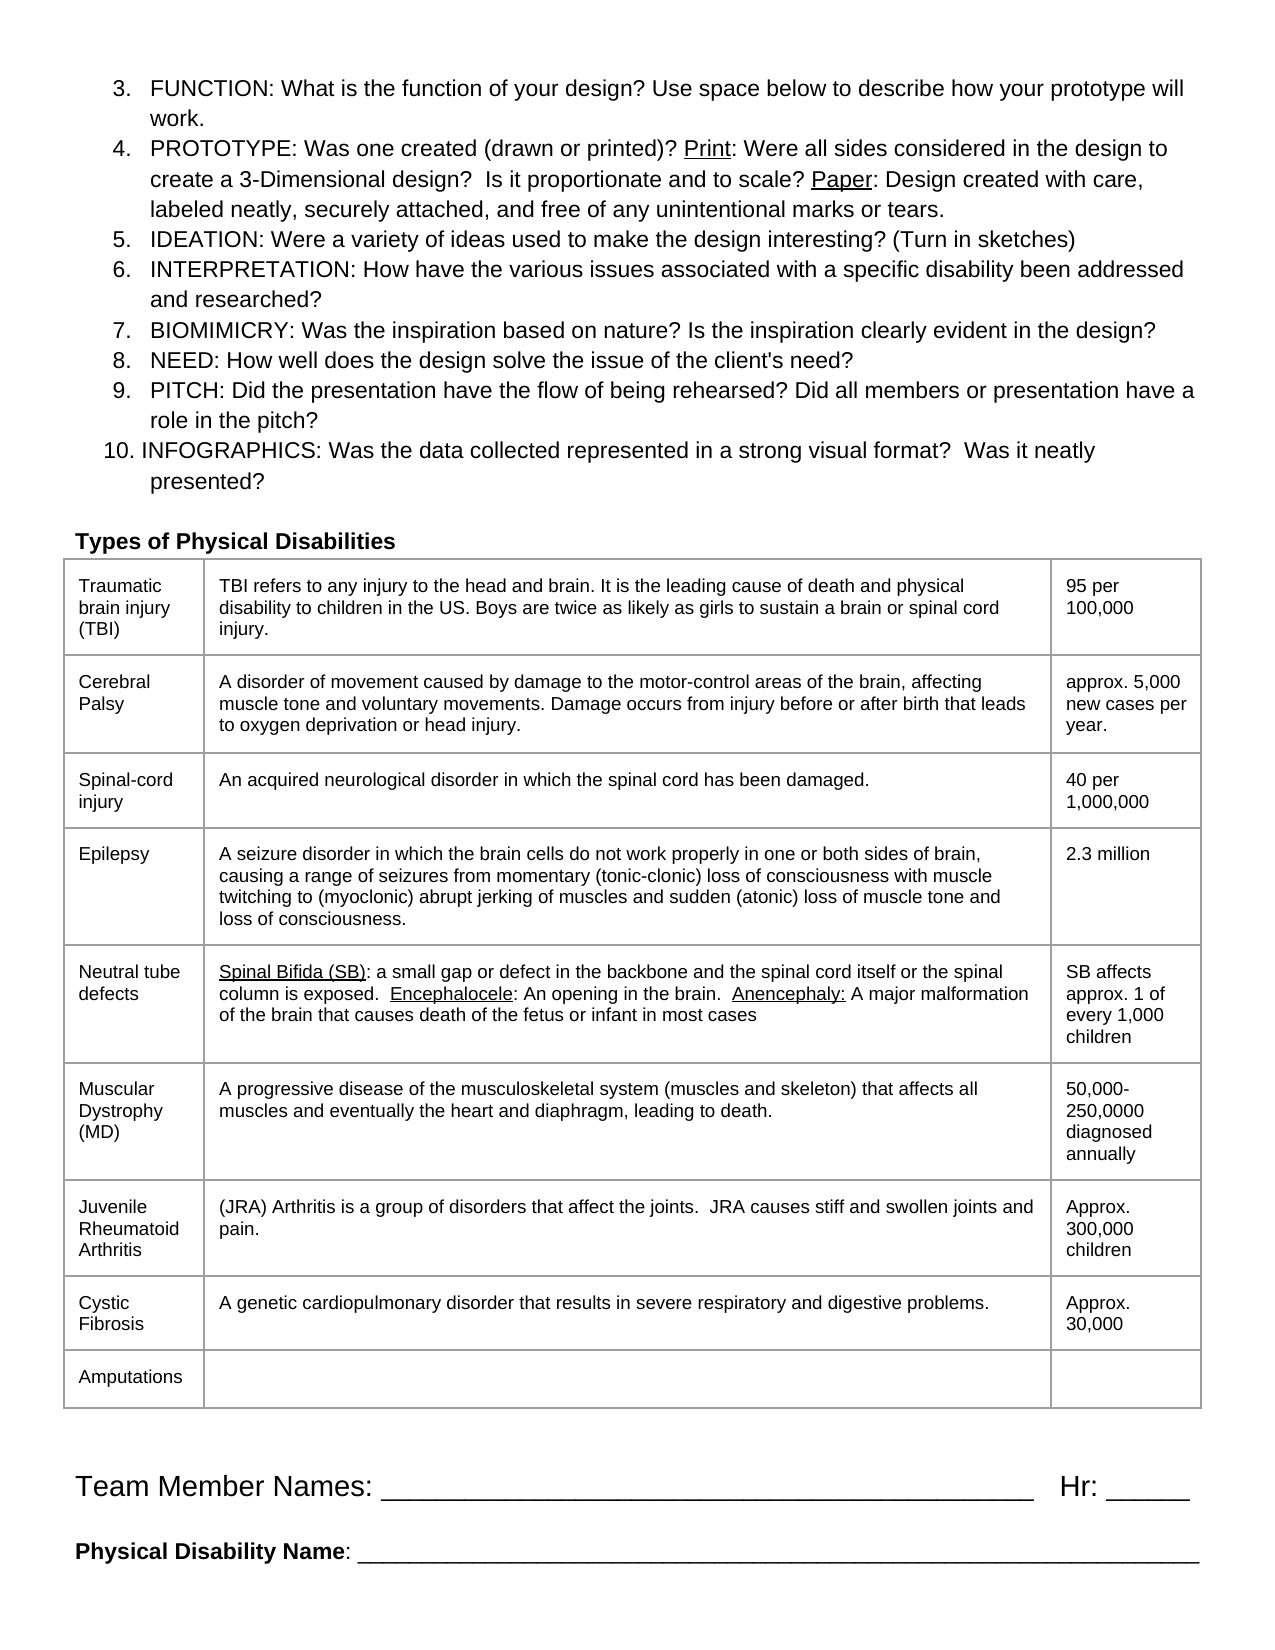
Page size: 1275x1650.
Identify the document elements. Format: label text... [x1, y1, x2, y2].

table_cell SB affects approx. 1 of every 1,000 children [1052, 946, 1200, 1062]
list IDEATION: Were a variety of ideas used to make the design interesting? (Turn in sketches) [112, 226, 1200, 252]
list BIOMIMICRY: Was the inspiration based on nature? Is the inspiration clearly evident in the design? [112, 317, 1200, 343]
table_cell Cystic Fibrosis [65, 1277, 203, 1349]
table_cell Amputations [65, 1351, 203, 1407]
table_cell Muscular Dystrophy (MD) [65, 1064, 203, 1179]
list PITCH: Did the presentation have the flow of being rehearsed? Did all members or presentation have a role in the pitch? [112, 377, 1200, 434]
table_cell A progressive disease of the musculoskeletal system (muscles and skeleton) that affects all muscles and eventually the heart and diaphragm, leading to death. [205, 1064, 1050, 1179]
text Physical Disability Name: __________________________________________________________________ [75, 1538, 1200, 1564]
list FUNCTION: What is the function of your design? Use space below to describe how your prototype will work. [112, 75, 1200, 132]
table_cell Spinal Bifida (SB): a small gap or defect in the backbone and the spinal cord itself or the spinal column is exposed. Encephalocele: An opening in the brain. Anencephaly: A major malformation of the brain that causes death of the fetus or infant in most cases [205, 946, 1050, 1062]
table_cell A genetic cardiopulmonary disorder that results in severe respiratory and digestive problems. [205, 1277, 1050, 1349]
list PROTOTYPE: Was one created (drawn or printed)? Print: Were all sides considered in the design to create a 3-Dimensional design? Is it proportionate and to scale? Paper: Design created with care, labeled neatly, securely attached, and free of any unintentional marks or tears. [112, 135, 1200, 222]
table_header 95 per 100,000 [1052, 560, 1200, 654]
table_cell 2.3 million [1052, 829, 1200, 944]
table_cell approx. 5,000 new cases per year. [1052, 656, 1200, 752]
table_header Traumatic brain injury (TBI) [65, 560, 203, 654]
table_cell Spinal-cord injury [65, 754, 203, 827]
table_cell 50,000-250,0000 diagnosed annually [1052, 1064, 1200, 1179]
text Team Member Names: _______________________________________________ Hr: ______ [75, 1469, 1200, 1503]
table_cell Approx. 30,000 [1052, 1277, 1200, 1349]
table_header TBI refers to any injury to the head and brain. It is the leading cause of death and physical disability to children in the . Boys are twice as likely as girls to sustain a brain or spinal cord injury. [205, 560, 1050, 654]
list INTERPRETATION: How have the various issues associated with a specific disability been addressed and researched? [112, 256, 1200, 313]
text Types of Physical Disabilities [75, 528, 1200, 554]
table_cell Epilepsy [65, 829, 203, 944]
table_cell Neutral tube defects [65, 946, 203, 1062]
table_cell Juvenile Rheumatoid Arthritis [65, 1181, 203, 1275]
table_cell [1052, 1351, 1200, 1407]
table_cell An acquired neurological disorder in which the spinal cord has been damaged. [205, 754, 1050, 827]
table_cell (JRA) Arthritis is a group of disorders that affect the joints. JRA causes stiff and swollen joints and pain. [205, 1181, 1050, 1275]
table_cell A seizure disorder in which the brain cells do not work properly in one or both sides of brain, causing a range of seizures from momentary (tonic-clonic) loss of consciousness with muscle twitching to (myoclonic) abrupt jerking of muscles and sudden (atonic) loss of muscle tone and loss of consciousness. [205, 829, 1050, 944]
table_cell Cerebral Palsy [65, 656, 203, 752]
table_cell Approx. 300,000 children [1052, 1181, 1200, 1275]
text 10. INFOGRAPHICS: Was the data collected represented in a strong visual format? Was it neatly presented? [103, 437, 1200, 494]
table_cell 40 per 1,000,000 [1052, 754, 1200, 827]
table_cell A disorder of movement caused by damage to the motor-control areas of the brain, affecting muscle tone and voluntary movements. Damage occurs from injury before or after birth that leads to oxygen deprivation or head injury. [205, 656, 1050, 752]
list NEED: How well does the design solve the issue of the client's need? [112, 347, 1200, 373]
table_cell [205, 1351, 1050, 1407]
